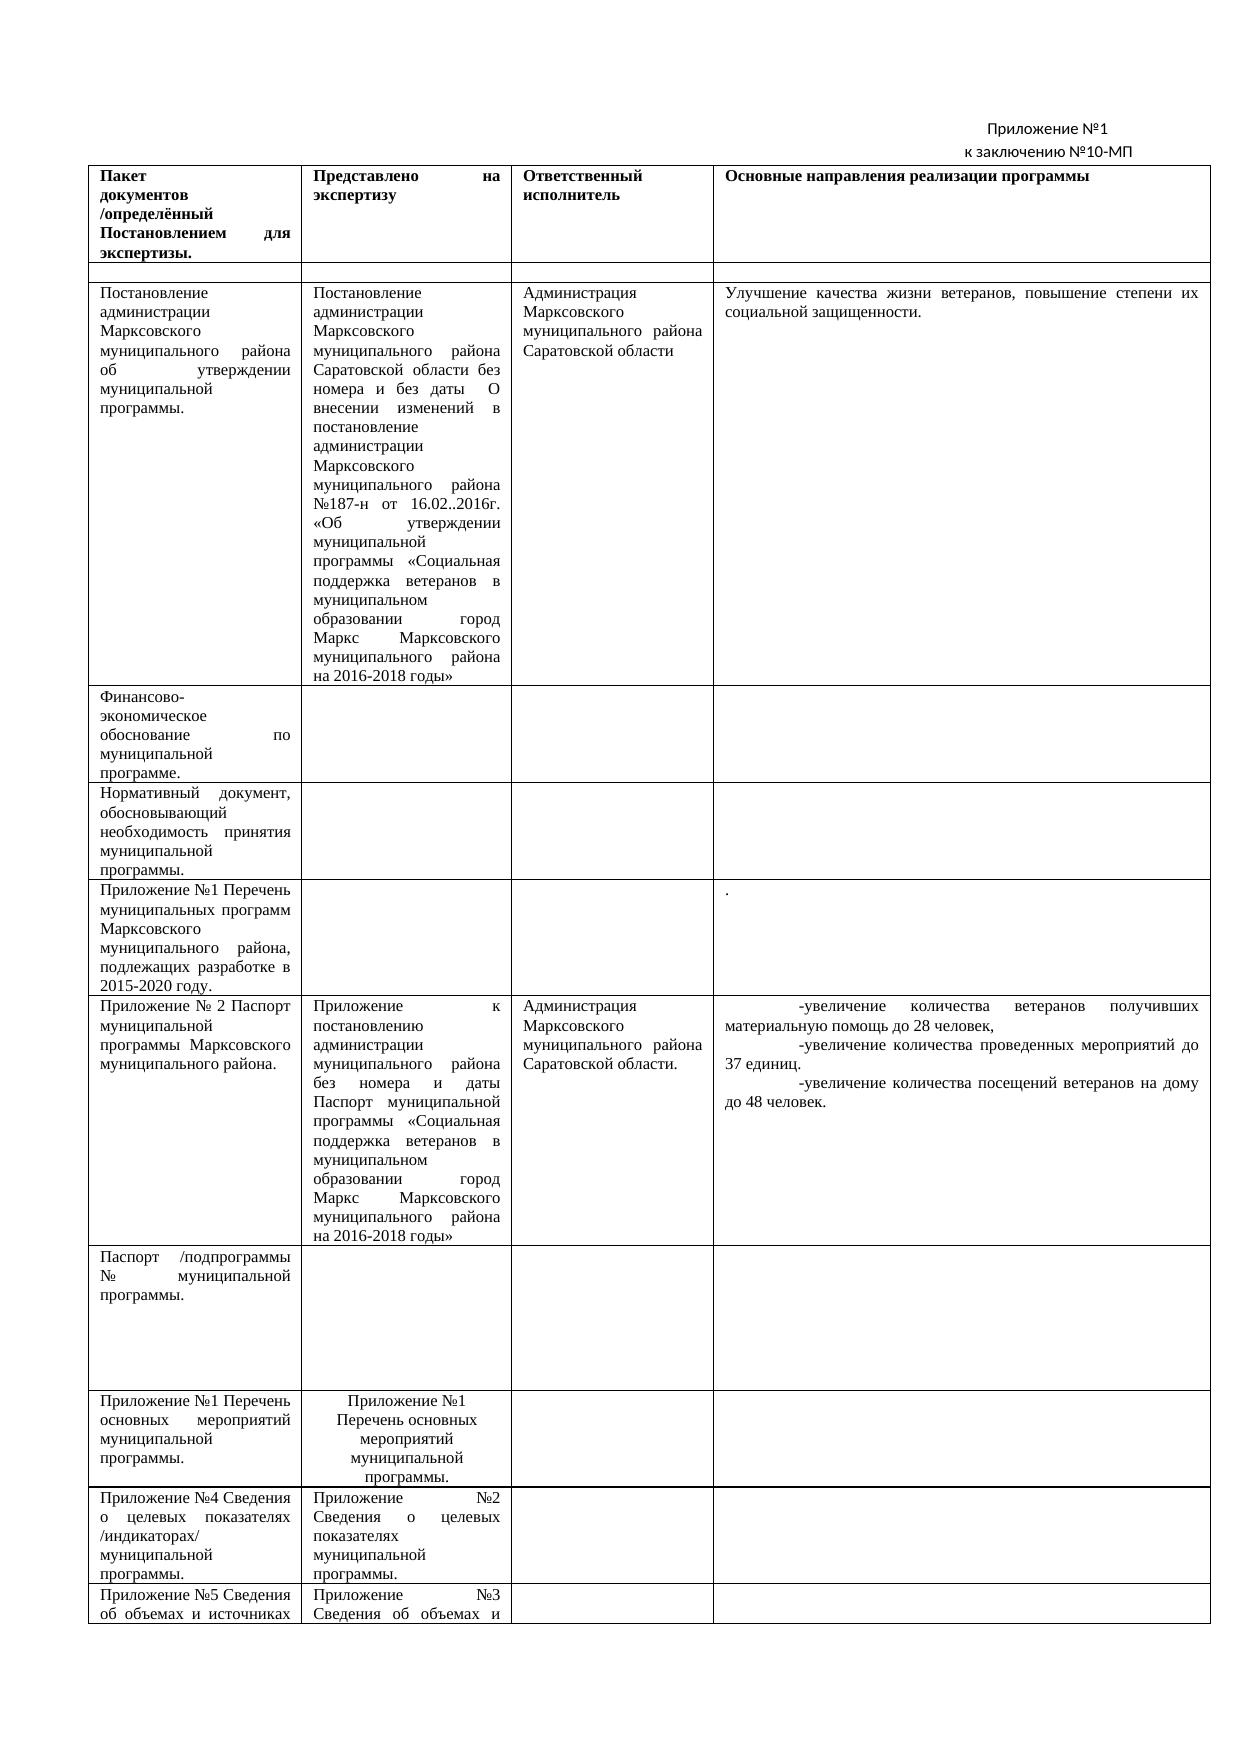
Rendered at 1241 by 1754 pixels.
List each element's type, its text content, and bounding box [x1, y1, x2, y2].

table_cell [512, 686, 713, 782]
table_cell [714, 1584, 1210, 1623]
table_cell Приложение к постановлению администрации муниципального района без номера и даты Паспорт муниципальной программы «Социальная поддержка ветеранов в муниципальном образовании город Маркс Марксовского муниципального района на 2016-2018 годы» [302, 996, 511, 1245]
table_cell [89, 263, 301, 282]
table_cell Финансово-экономическое обоснование по муниципальной программе. [89, 686, 301, 782]
table_header Основные направления реализации программы [714, 166, 1210, 262]
table_cell [302, 686, 511, 782]
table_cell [302, 1584, 511, 1623]
table_cell Улучшение качества жизни ветеранов, повышение степени их социальной защищенности. [714, 283, 1210, 685]
table_cell [714, 1488, 1210, 1583]
table_cell [302, 783, 511, 879]
table_cell [302, 1246, 511, 1389]
table_cell Нормативный документ, обосновывающий необходимость принятия муниципальной программы. [89, 783, 301, 879]
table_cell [89, 1584, 301, 1623]
table_cell Приложение №1 Перечень основных мероприятий муниципальной программы. [89, 1391, 301, 1486]
table_cell -увеличение количества ветеранов получивших материальную помощь до 28 человек, -увеличение количества проведенных мероприятий до 37 единиц. -увеличение количества посещений ветеранов на дому до 48 человек. [714, 996, 1210, 1245]
table_cell Приложение №1 Перечень муниципальных программ Марксовского муниципального района, подлежащих разработке в 2015-2020 году. [89, 880, 301, 995]
table_cell Паспорт /подпрограммы № муниципальной программы. [89, 1246, 301, 1389]
table_cell . [714, 880, 1210, 995]
table_cell [512, 1488, 713, 1583]
table_cell [512, 1391, 713, 1486]
table_cell [512, 263, 713, 282]
table_cell Приложение №1 Перечень основных мероприятий муниципальной программы. [302, 1391, 511, 1486]
table_cell [302, 263, 511, 282]
table_cell Администрация Марксовского муниципального района Саратовской области [512, 283, 713, 685]
table_cell [714, 263, 1210, 282]
table_cell Постановление администрации Марксовского муниципального района Саратовской области без номера и без даты О внесении изменений в постановление администрации Марксовского муниципального района №187-н от 16.02..2016г. «Об утверждении муниципальной программы «Социальная поддержка ветеранов в муниципальном образовании город Маркс Марксовского муниципального района на 2016-2018 годы» [302, 283, 511, 685]
table_header Ответственный исполнитель [512, 166, 713, 262]
table_cell [714, 1391, 1210, 1486]
table_cell [302, 880, 511, 995]
table_cell [512, 880, 713, 995]
table_cell [714, 686, 1210, 782]
table_cell Администрация Марксовского муниципального района Саратовской области. [512, 996, 713, 1245]
table_cell Приложение № 2 Паспорт муниципальной программы Марксовского муниципального района. [89, 996, 301, 1245]
table_cell [512, 1246, 713, 1389]
text Приложение №1 [177, 118, 1152, 138]
table_header Пакет документов /определённый Постановлением для экспертизы. [89, 166, 301, 262]
text к заключению №10-МП [177, 141, 1152, 162]
table_cell [714, 783, 1210, 879]
table_header Представлено на экспертизу [302, 166, 511, 262]
table_cell [512, 1584, 713, 1623]
table_cell Постановление администрации Марксовского муниципального района об утверждении муниципальной программы. [89, 283, 301, 685]
table_cell Приложение №2 Сведения о целевых показателях муниципальной программы. [302, 1488, 511, 1583]
table_cell Приложение №4 Сведения о целевых показателях /индикаторах/ муниципальной программы. [89, 1488, 301, 1583]
table_cell [512, 783, 713, 879]
table_cell [714, 1246, 1210, 1389]
